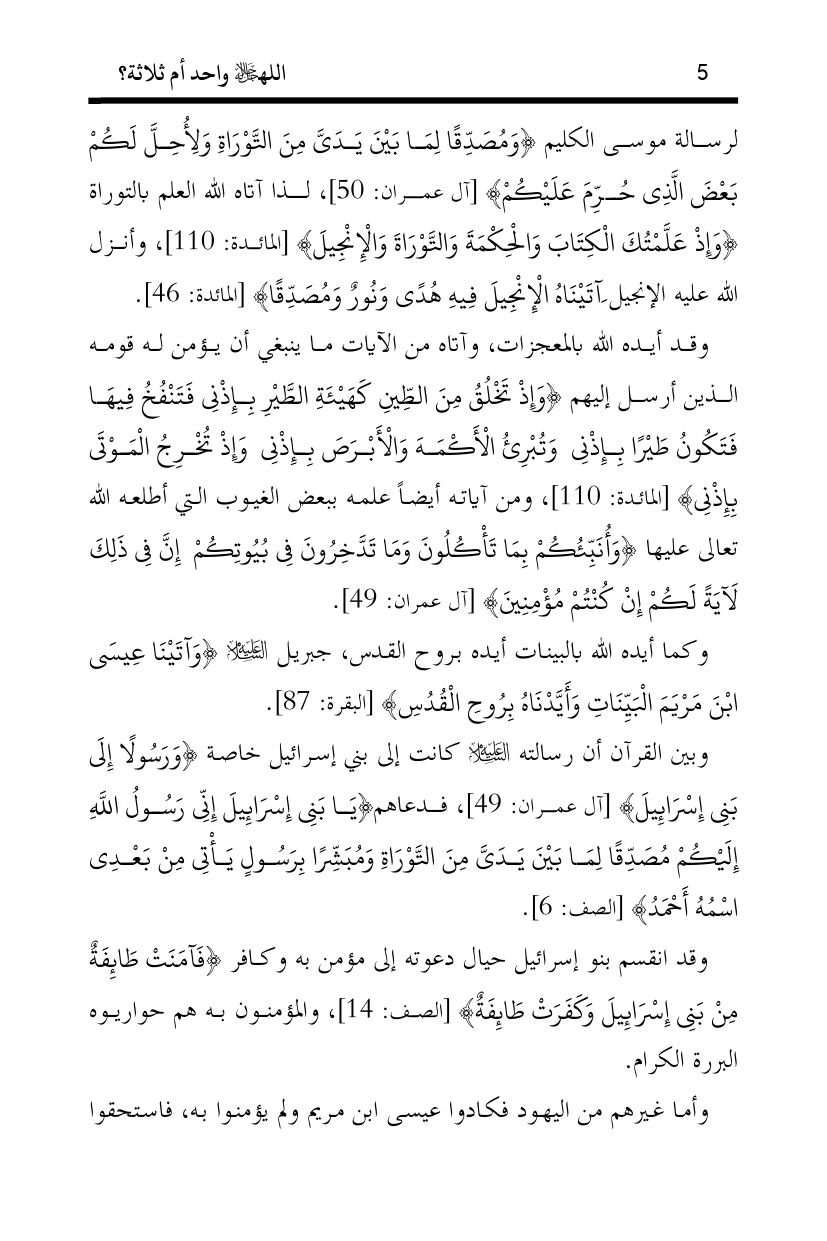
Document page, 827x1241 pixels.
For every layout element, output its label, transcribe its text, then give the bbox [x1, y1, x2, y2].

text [89, 1086, 738, 1136]
text وبين القرآن أن رسالته ÷ كانت إلى بني إسرائيل خاصة ﴿وَرَسُولًا إِلَى بَنِي إِسْرَائِيلَ﴾ [آل عمران: 49]، فدعاهم﴿يَا بَنِي إِسْرَائِيلَ إِنِّي رَسُولُ اللَّهِ إِلَيْكُمْ مُصَدِّقًا لِمَا بَيْنَ يَدَيَّ مِنَ التَّوْرَاةِ وَمُبَشِّرًا بِرَسُولٍ يَأْتِي مِنْ بَعْدِي اسْمُهُ أَحْمَدُ﴾ [الصف: 6]. [89, 729, 738, 934]
text وقد انقسم بنو إسرائيل حيال دعوته إلى مؤمن به وكافر ﴿فَآمَنَتْ طَائِفَةٌ مِنْ بَنِي إِسْرَائِيلَ وَكَفَرَتْ طَائِفَةٌ﴾ [الصف: 14]، والمؤمنون به هم حواريوه البررة الكرام. [89, 934, 738, 1086]
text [89, 115, 738, 320]
text وكما أيده الله بالبينات أيده بروح القدس، جبريل ÷ ﴿وَآتَيْنَا عِيسَى ابْنَ مَرْيَمَ الْبَيِّنَاتِ وَأَيَّدْنَاهُ بِرُوحِ الْقُدُسِ﴾ [البقرة: 87]. [89, 626, 738, 729]
text وقد أيده الله بالمعجزات، وآتاه من الآيات ما ينبغي أن يؤمن له قومه الذين أرسل إليهم ﴿وَإِذْ تَخْلُقُ مِنَ الطِّينِ كَهَيْئَةِ الطَّيْرِ بِإِذْنِي فَتَنْفُخُ فِيهَا فَتَكُونُ طَيْرًا بِإِذْنِي وَتُبْرِئُ الْأَكْمَهَ وَالْأَبْرَصَ بِإِذْنِي وَإِذْ تُخْرِجُ الْمَوْتَى بِإِذْنِي﴾ [المائدة: 110]، ومن آياته أيضاً علمه ببعض الغيوب التي أطلعه الله تعالى عليها ﴿وَأُنَبِّئُكُمْ بِمَا تَأْكُلُونَ وَمَا تَدَّخِرُونَ فِي بُيُوتِكُمْ إِنَّ فِي ذَلِكَ لَآيَةً لَكُمْ إِنْ كُنْتُمْ مُؤْمِنِينَ﴾ [آل عمران: 49]. [89, 320, 738, 626]
